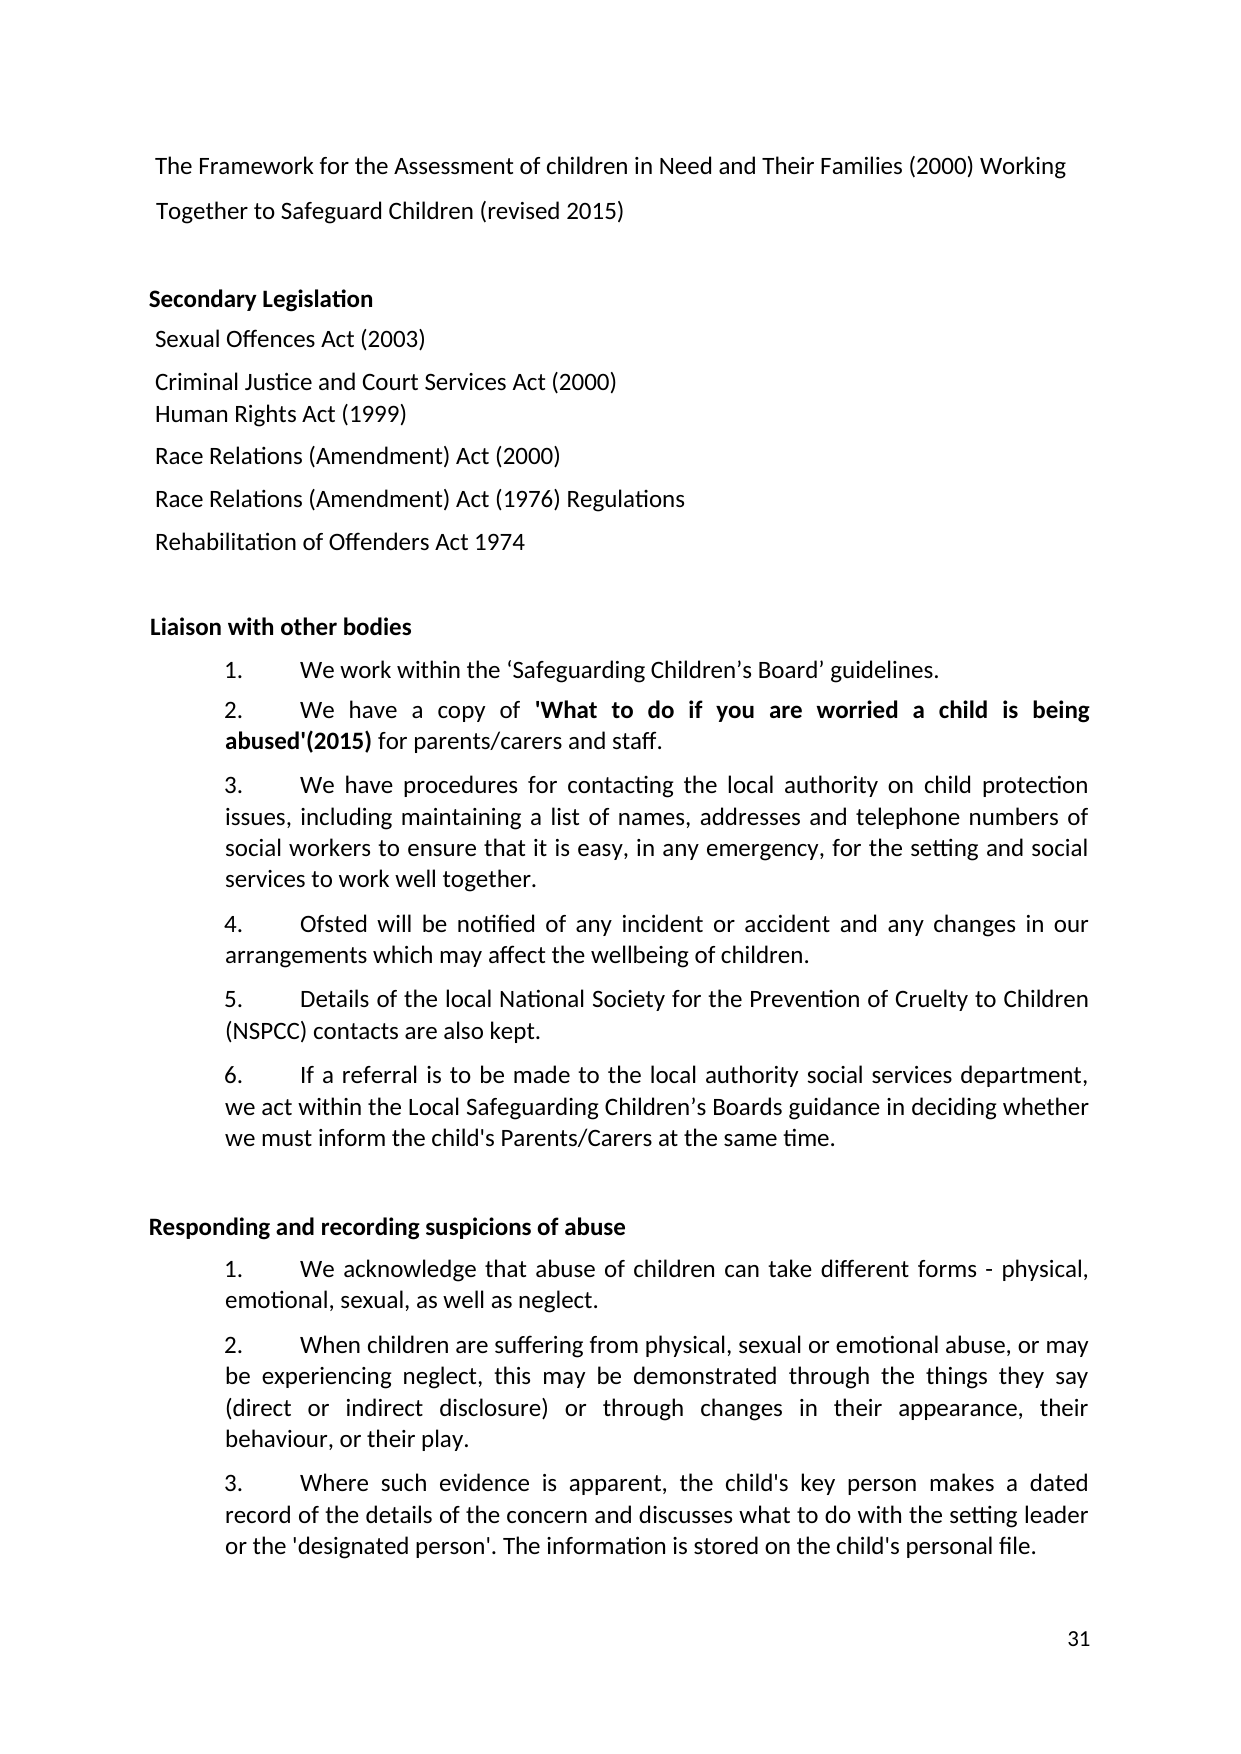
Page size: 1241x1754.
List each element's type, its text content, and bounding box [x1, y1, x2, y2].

list Where such evidence is apparent, the child's key person makes a dated record of the details of the concern and discusses what to do with the setting leader or the 'designated person'. The information is stored on the child's personal file. [224, 1468, 1090, 1561]
text Secondary Legislation [148, 283, 1086, 313]
list We have procedures for contacting the local authority on child protection issues, including maintaining a list of names, addresses and telephone numbers of social workers to ensure that it is easy, in any emergency, for the setting and social services to work well together. [224, 769, 1090, 894]
list Details of the local National Society for the Prevention of Cruelty to Children (NSPCC) contacts are also kept. [224, 984, 1090, 1046]
text Race Relations (Amendment) Act (1976) Regulations [155, 483, 1090, 514]
text Responding and recording suspicions of abuse [148, 1211, 1086, 1241]
text Race Relations (Amendment) Act (2000) [155, 441, 1090, 471]
text Sexual Offences Act (2003) [155, 323, 1090, 354]
text Criminal Justice and Court Services Act (2000) [155, 366, 1090, 397]
list We have a copy of 'What to do if you are worried a child is being abused'(2015) for parents/carers and staff. [224, 694, 1090, 756]
text Human Rights Act (1999) [155, 398, 1090, 428]
list We work within the ‘Safeguarding Children’s Board’ guidelines. [224, 654, 1090, 684]
text Rehabilitation of Offenders Act 1974 [155, 526, 1090, 556]
list We acknowledge that abuse of children can take different forms - physical, emotional, sexual, as well as neglect. [224, 1253, 1090, 1315]
list If a referral is to be made to the local authority social services department, we act within the Local Safeguarding Children’s Boards guidance in deciding whether we must inform the child's Parents/Carers at the same time. [224, 1059, 1090, 1153]
text The Framework for the Assessment of children in Need and Their Families (2000) Working Together to Safeguard Children (revised 2015) [155, 150, 1068, 225]
text Liaison with other bodies [150, 611, 1090, 641]
list Ofsted will be notified of any incident or accident and any changes in our arrangements which may affect the wellbeing of children. [224, 908, 1090, 970]
list When children are suffering from physical, sexual or emotional abuse, or may be experiencing neglect, this may be demonstrated through the things they say (direct or indirect disclosure) or through changes in their appearance, their behaviour, or their play. [224, 1329, 1090, 1453]
